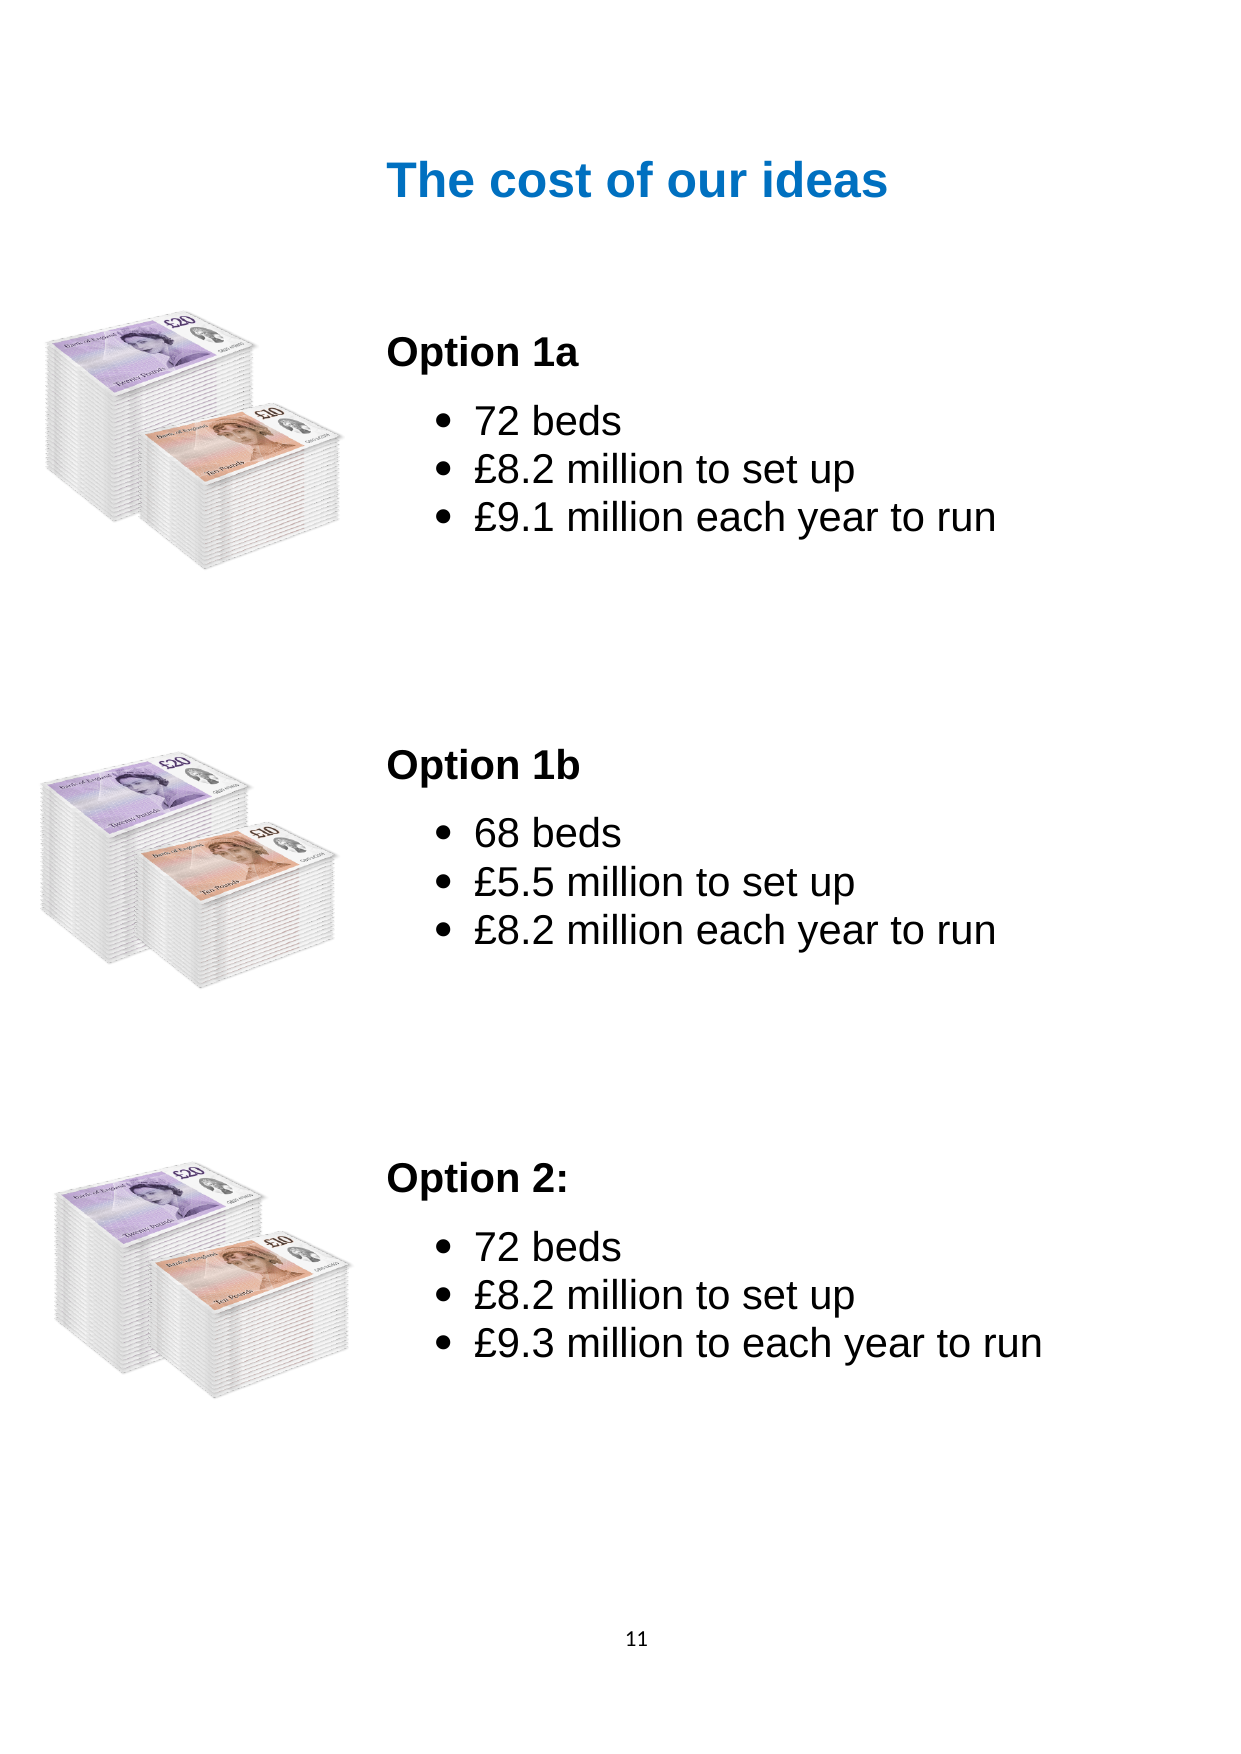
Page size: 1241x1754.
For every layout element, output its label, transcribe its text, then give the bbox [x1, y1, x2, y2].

text 72 beds [436, 396, 1122, 444]
picture [34, 748, 341, 994]
text £9.1 million each year to run [436, 492, 1122, 540]
text £8.2 million to set up [436, 444, 1122, 492]
text 72 beds [436, 1222, 1122, 1270]
subtitle The cost of our ideas [386, 150, 1122, 207]
text £8.2 million each year to run [436, 905, 1122, 953]
text Option 1b [386, 741, 1122, 788]
text Option 2: [386, 1153, 1122, 1201]
picture [39, 306, 346, 575]
picture [48, 1157, 355, 1404]
text £5.5 million to set up [436, 857, 1122, 905]
text 68 beds [436, 809, 1122, 857]
text £9.3 million to each year to run [436, 1318, 1122, 1366]
text Option 1a [386, 276, 1122, 375]
text £8.2 million to set up [436, 1270, 1122, 1318]
